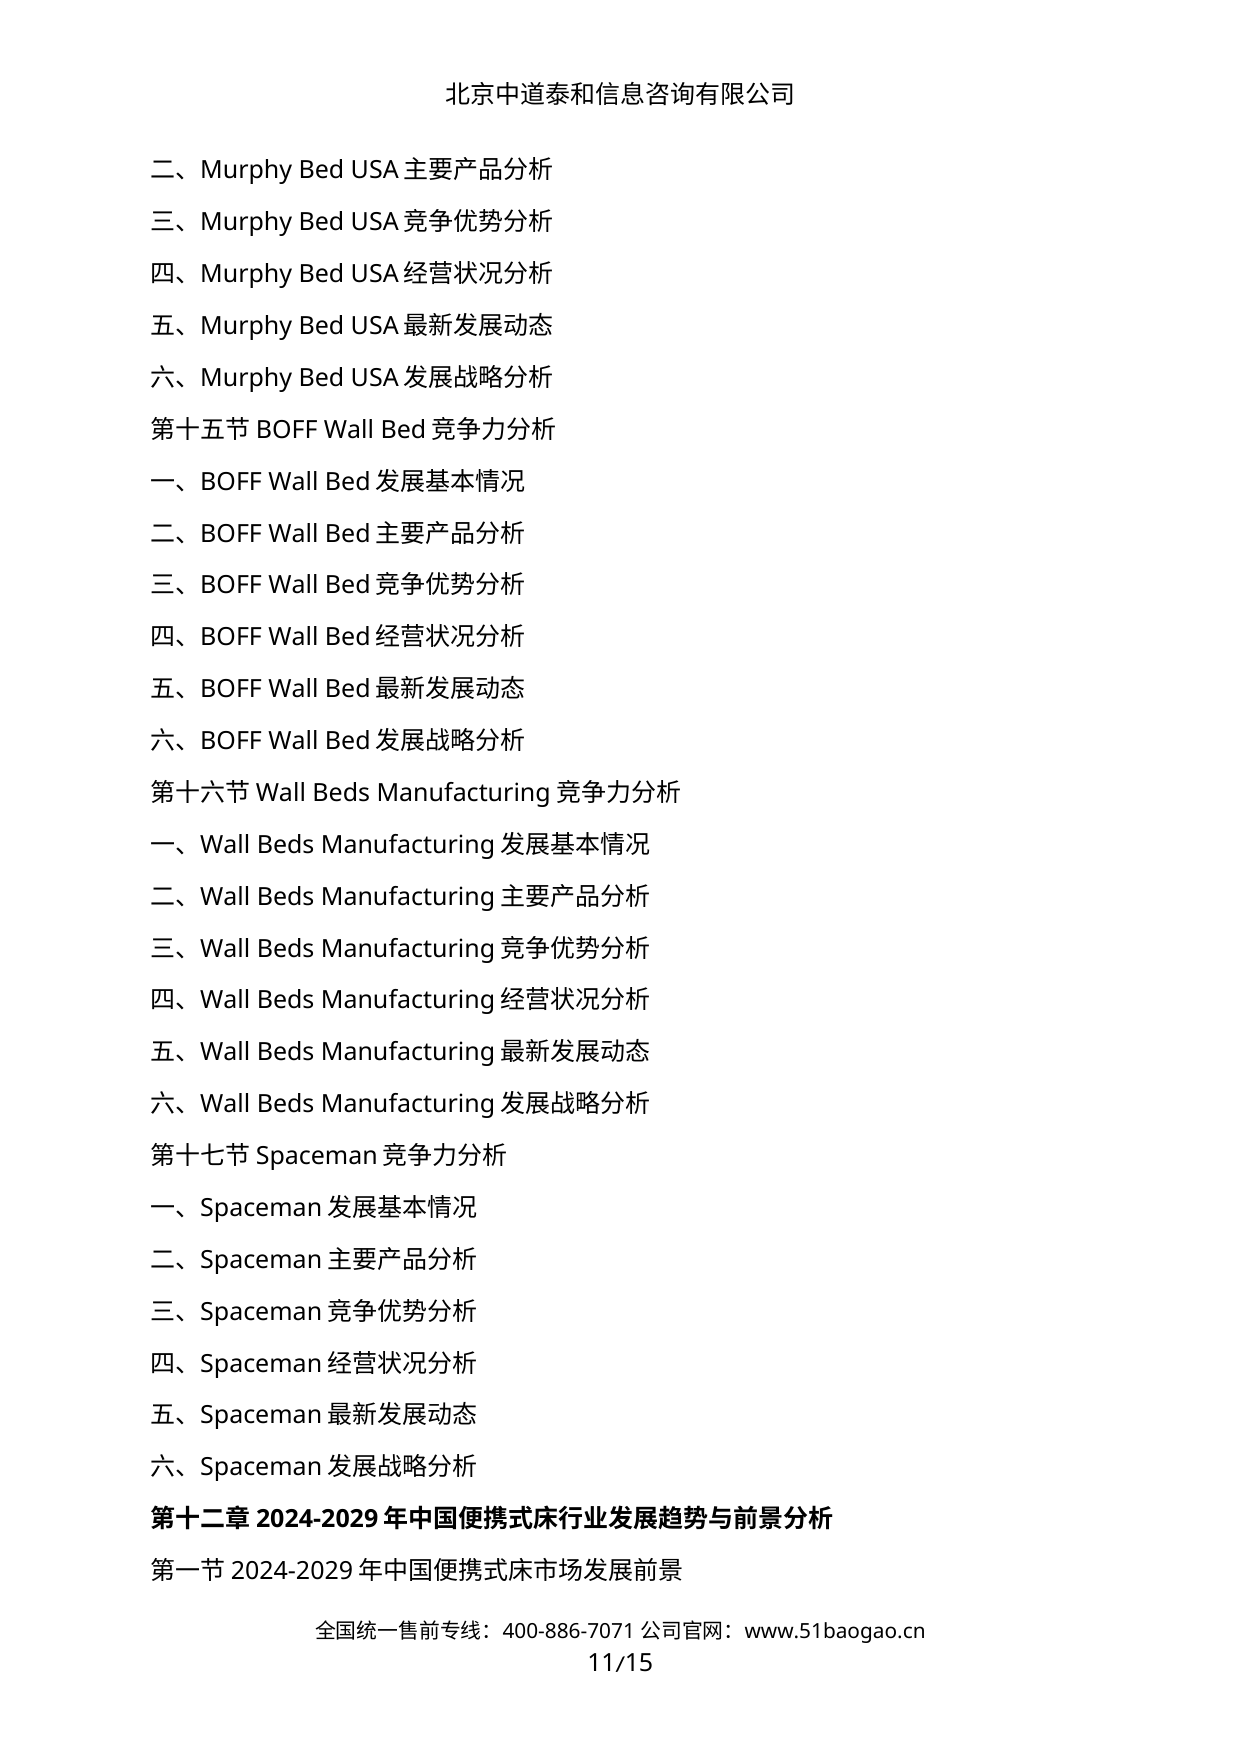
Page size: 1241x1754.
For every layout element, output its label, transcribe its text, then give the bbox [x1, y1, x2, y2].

text 四、BOFF Wall Bed经营状况分析 [150, 617, 1090, 653]
text 第十六节 Wall Beds Manufacturing竞争力分析 [150, 772, 1090, 809]
text 二、Murphy Bed USA主要产品分析 [150, 150, 1090, 186]
text 五、Wall Beds Manufacturing最新发展动态 [150, 1032, 1090, 1068]
text 第十七节 Spaceman竞争力分析 [150, 1136, 1090, 1172]
text 六、Murphy Bed USA发展战略分析 [150, 357, 1090, 394]
text 第十五节 BOFF Wall Bed竞争力分析 [150, 409, 1090, 446]
text 六、Spaceman发展战略分析 [150, 1447, 1090, 1483]
text 五、BOFF Wall Bed最新发展动态 [150, 669, 1090, 705]
text 五、Murphy Bed USA最新发展动态 [150, 306, 1090, 342]
text 第十二章 2024-2029年中国便携式床行业发展趋势与前景分析 [150, 1499, 1090, 1535]
text 二、Wall Beds Manufacturing主要产品分析 [150, 876, 1090, 912]
text 五、Spaceman最新发展动态 [150, 1395, 1090, 1431]
text 三、BOFF Wall Bed竞争优势分析 [150, 565, 1090, 601]
text 四、Wall Beds Manufacturing经营状况分析 [150, 980, 1090, 1016]
text 第一节 2024-2029年中国便携式床市场发展前景 [150, 1551, 1090, 1587]
text 一、Wall Beds Manufacturing发展基本情况 [150, 824, 1090, 861]
text 四、Spaceman经营状况分析 [150, 1343, 1090, 1379]
text 三、Murphy Bed USA竞争优势分析 [150, 202, 1090, 238]
text 二、BOFF Wall Bed主要产品分析 [150, 513, 1090, 549]
text 二、Spaceman主要产品分析 [150, 1239, 1090, 1276]
text 三、Wall Beds Manufacturing竞争优势分析 [150, 928, 1090, 964]
text 一、Spaceman发展基本情况 [150, 1187, 1090, 1224]
text 三、Spaceman竞争优势分析 [150, 1291, 1090, 1327]
text 六、Wall Beds Manufacturing发展战略分析 [150, 1084, 1090, 1120]
text 四、Murphy Bed USA经营状况分析 [150, 254, 1090, 290]
text 一、BOFF Wall Bed发展基本情况 [150, 461, 1090, 497]
text 六、BOFF Wall Bed发展战略分析 [150, 721, 1090, 757]
